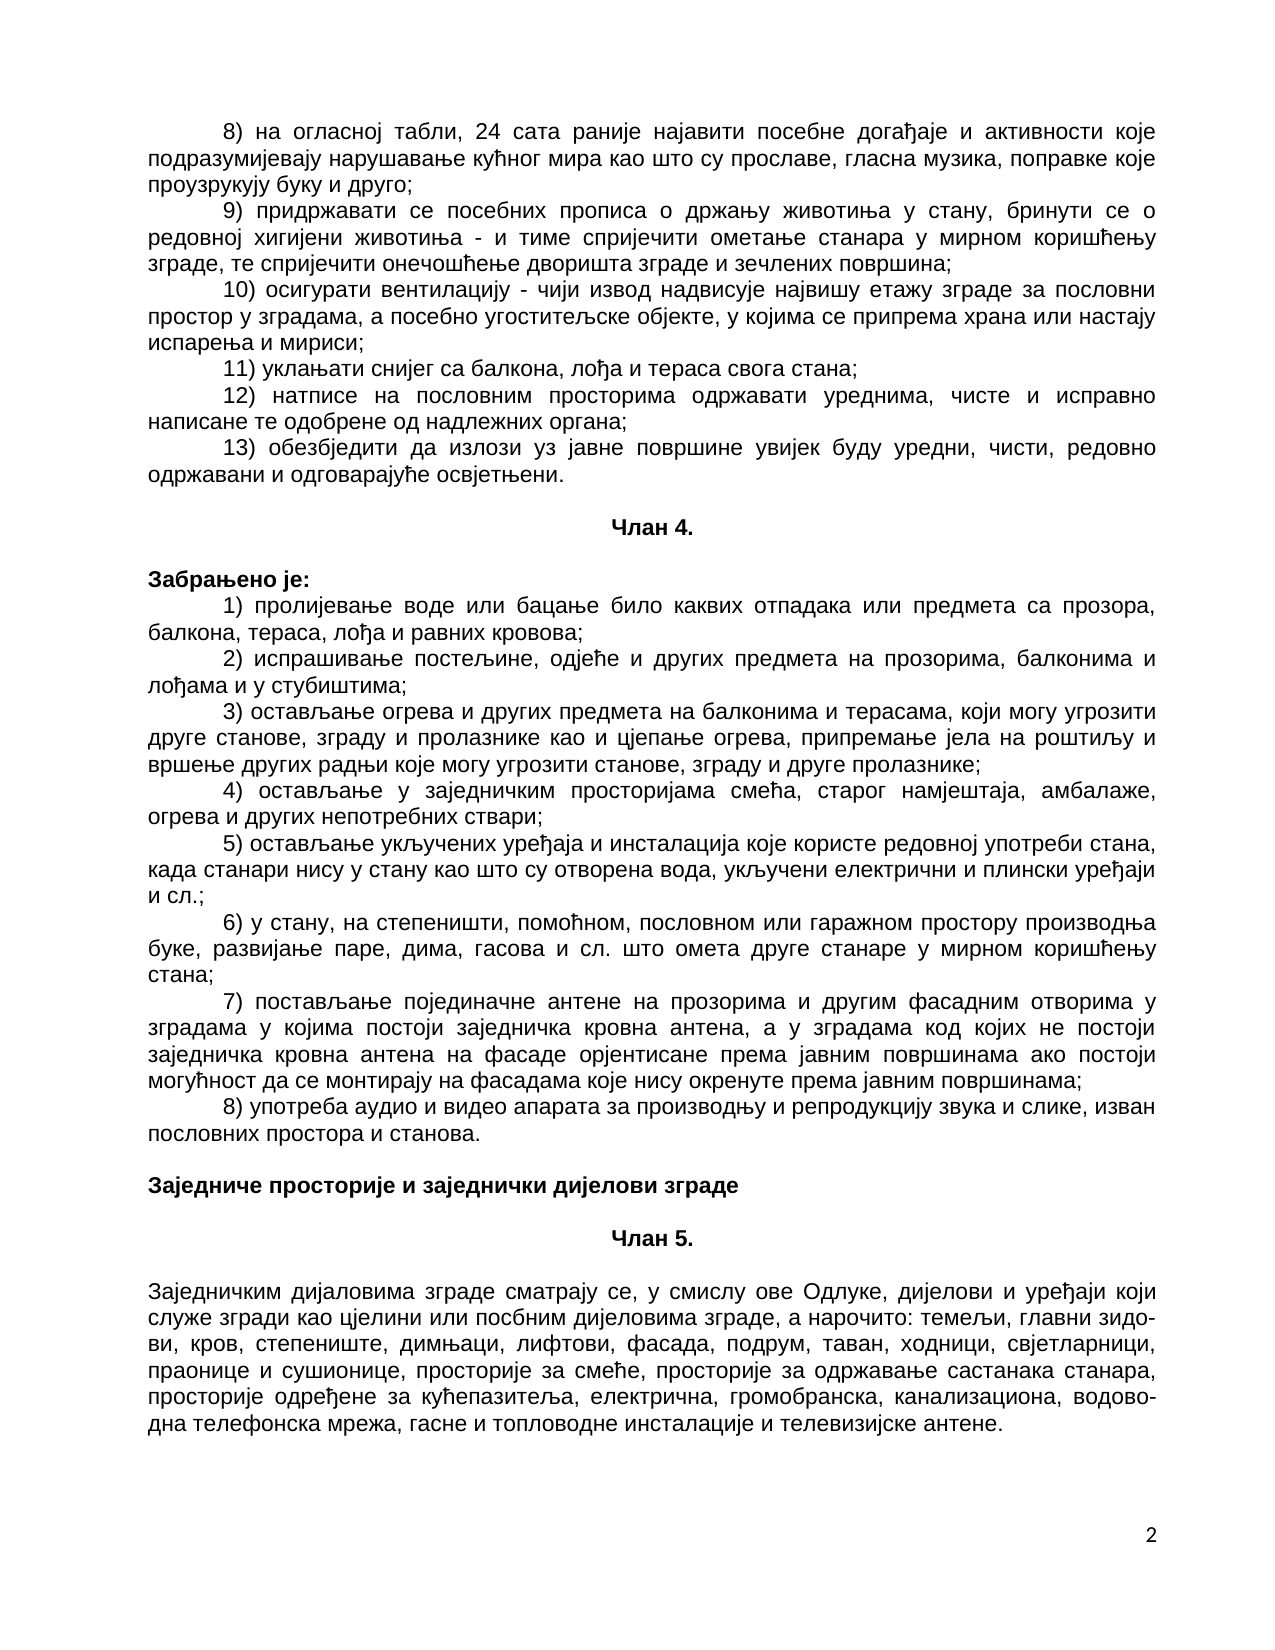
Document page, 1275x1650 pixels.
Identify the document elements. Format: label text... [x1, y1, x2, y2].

text Заједниче просторије и заједнички дијелови зграде [148, 1172, 1157, 1199]
text 6) у стану, на степеништи, помоћном, пословном или гаражном простору производња буке, развијање паре, дима, гасова и сл. што омета друге станаре у мирном коришћењу стана; [148, 909, 1157, 988]
text 8) употреба аудио и видео апарата за производњу и репродукцију звука и слике, изван пословних простора и станова. [148, 1093, 1157, 1146]
text 13) обезбједити да излози уз јавне површине увијек буду уредни, чисти, редовно одржавани и одговарајуће освјетњени. [148, 434, 1157, 487]
text 11) уклањати снијег са балкона, лођа и тераса свога стана; [148, 355, 1157, 382]
text 8) на огласној табли, 24 сата раније најавити посебне догађаје и активности које подразумијевају нарушавање кућног мира као што су прославе, гласна музика, поправке које проузрукују буку и друго; [148, 118, 1157, 197]
text Заједничким дијаловима зграде сматрају се, у смислу ове Одлуке, дијелови и уређаји који служе згради као цјелини или посбним дијеловима зграде, а нарочито: темељи, главни зидо-ви, кров, степениште, димњаци, лифтови, фасада, подрум, таван, ходници, свјетларници, праонице и сушионице, просторије за смеће, просторије за одржавање састанака станара, просторије одређене за кућепазитеља, електрична, громобранска, канализациона, водово-дна телефонска мрежа, гасне и топловодне инсталације и телевизијске антене. [148, 1278, 1157, 1436]
text Члан 5. [148, 1225, 1157, 1251]
text 7) постављање појединачне антене на прозорима и другим фасадним отворима у зградама у којима постоји заједничка кровна антена, а у зградама код којих не постоји заједничка кровна антена на фасаде орјентисане према јавним површинама ако постоји могућност да се монтирају на фасадама које нису окренуте према јавним површинама; [148, 988, 1157, 1093]
text 2) испрашивање постељине, одјеће и других предмета на прозорима, балконима и лођама и у стубиштима; [148, 645, 1157, 698]
text 5) остављање укључених уређаја и инсталација које користе редовној употреби стана, када станари нису у стану као што су отворена вода, укључени електрични и плински уређаји и сл.; [148, 830, 1157, 909]
text 3) остављање огрева и других предмета на балконима и терасама, који могу угрозити друге станове, зграду и пролазнике као и цјепање огрева, припремање јела на роштиљу и вршење других радњи које могу угрозити станове, зграду и друге пролазнике; [148, 698, 1157, 777]
text 9) придржавати се посебних прописа о држању животиња у стану, бринути се о редовној хигијени животиња - и тиме спријечити ометање станара у мирном коришћењу зграде, те спријечити онечошћење дворишта зграде и зечлених површина; [148, 197, 1157, 276]
text 1) пролијевање воде или бацање било каквих отпадака или предмета са прозора, балкона, тераса, лођа и равних кровова; [148, 592, 1157, 645]
text Забрањено је: [148, 566, 1157, 592]
text 4) остављање у заједничким просторијама смећа, старог намјештаја, амбалаже, огрева и других непотребних ствари; [148, 777, 1157, 830]
text Члан 4. [148, 513, 1157, 540]
text 10) осигурати вентилацију - чији извод надвисује највишу етажу зграде за пословни простор у зградама, а посебно угоститељске објекте, у којима се припрема храна или настају испарења и мириси; [148, 276, 1157, 355]
text 12) натписе на пословним просторима одржавати уреднима, чисте и исправно написане те одобрене од надлежних органа; [148, 382, 1157, 434]
